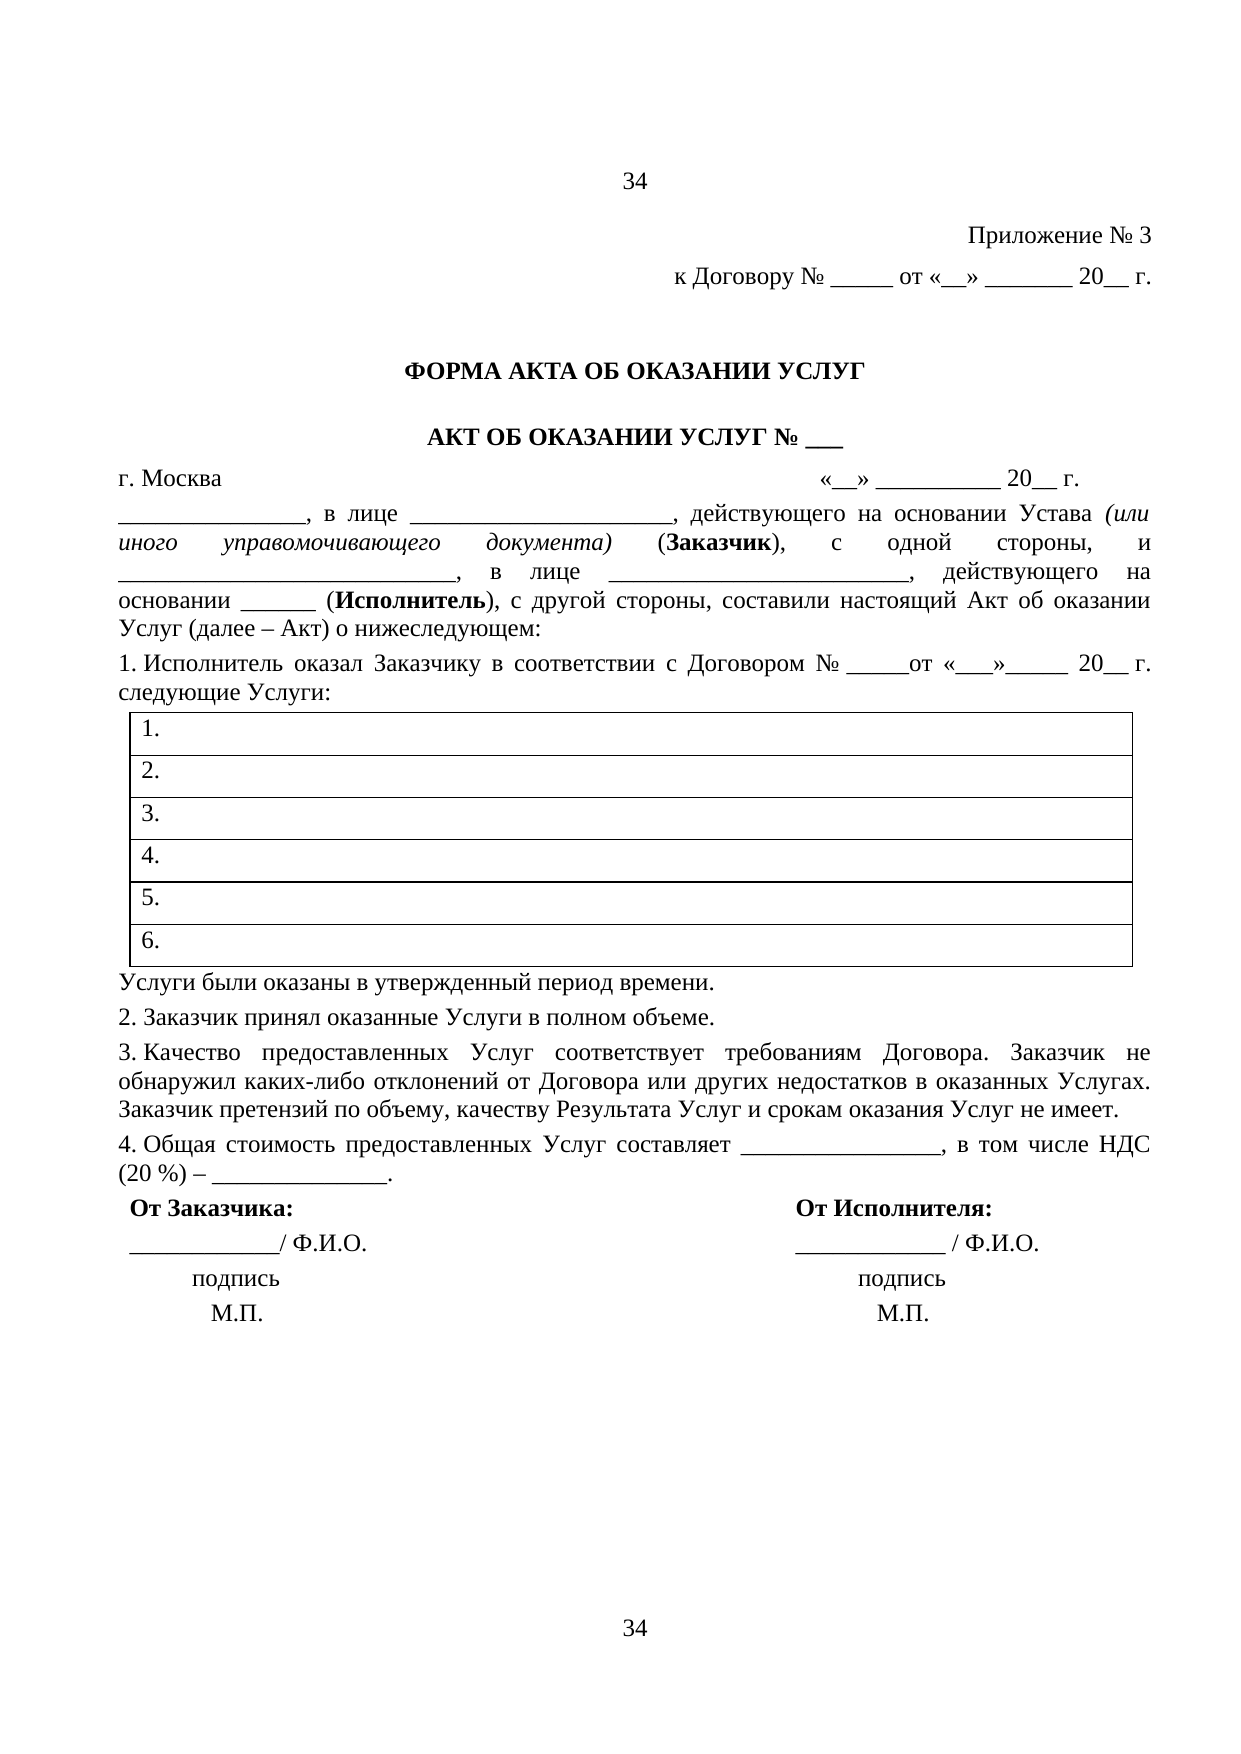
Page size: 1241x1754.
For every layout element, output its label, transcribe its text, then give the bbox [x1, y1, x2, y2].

table_header 1. [131, 713, 1132, 754]
table_header От Исполнителя: ____________ / Ф.И.О. подпись М.П. [784, 1193, 1152, 1333]
text к Договору № _____ от «__» _______ 20__ г. [118, 261, 1152, 290]
text Акт об оказании услуг № ___ [118, 422, 1152, 451]
table_header От Заказчика: ____________/ Ф.И.О. подпись М.П. [118, 1193, 784, 1333]
title ФОРМА АКТА ОБ ОКАЗАНИИ УСЛУГ [118, 356, 1152, 385]
text Приложение № 3 [118, 220, 1152, 248]
text г. Москва «__» __________ 20__ г. [118, 463, 1152, 492]
text 1. Исполнитель оказал Заказчику в соответствии с Договором № _____от «___»_____ 20__ г. следующие Услуги: [118, 648, 1152, 706]
table_cell 3. [131, 798, 1132, 839]
text 2. Заказчик принял оказанные Услуги в полном объеме. [118, 1002, 1152, 1031]
table_cell 5. [131, 883, 1132, 924]
text 3. Качество предоставленных Услуг соответствует требованиям Договора. Заказчик не обнаружил каких-либо отклонений от Договора или других недостатков в оказанных Услугах. Заказчик претензий по объему, качеству Результата Услуг и срокам оказания Услуг не имеет. [118, 1037, 1152, 1123]
text Услуги были оказаны в утвержденный период времени. [118, 967, 1152, 996]
table_cell 4. [131, 840, 1132, 881]
table_cell 2. [131, 756, 1132, 797]
table_cell 6. [131, 925, 1132, 966]
text _______________, в лице _____________________, действующего на основании Устава (или иного управомочивающего документа) (Заказчик), с одной стороны, и ___________________________, в лице ________________________, действующего на основании ______ (Исполнитель), с другой стороны, составили настоящий Акт об оказании Услуг (далее – Акт) о нижеследующем: [118, 498, 1152, 642]
text 4. Общая стоимость предоставленных Услуг составляет ________________, в том числе НДС (20 %) – ______________. [118, 1129, 1152, 1187]
